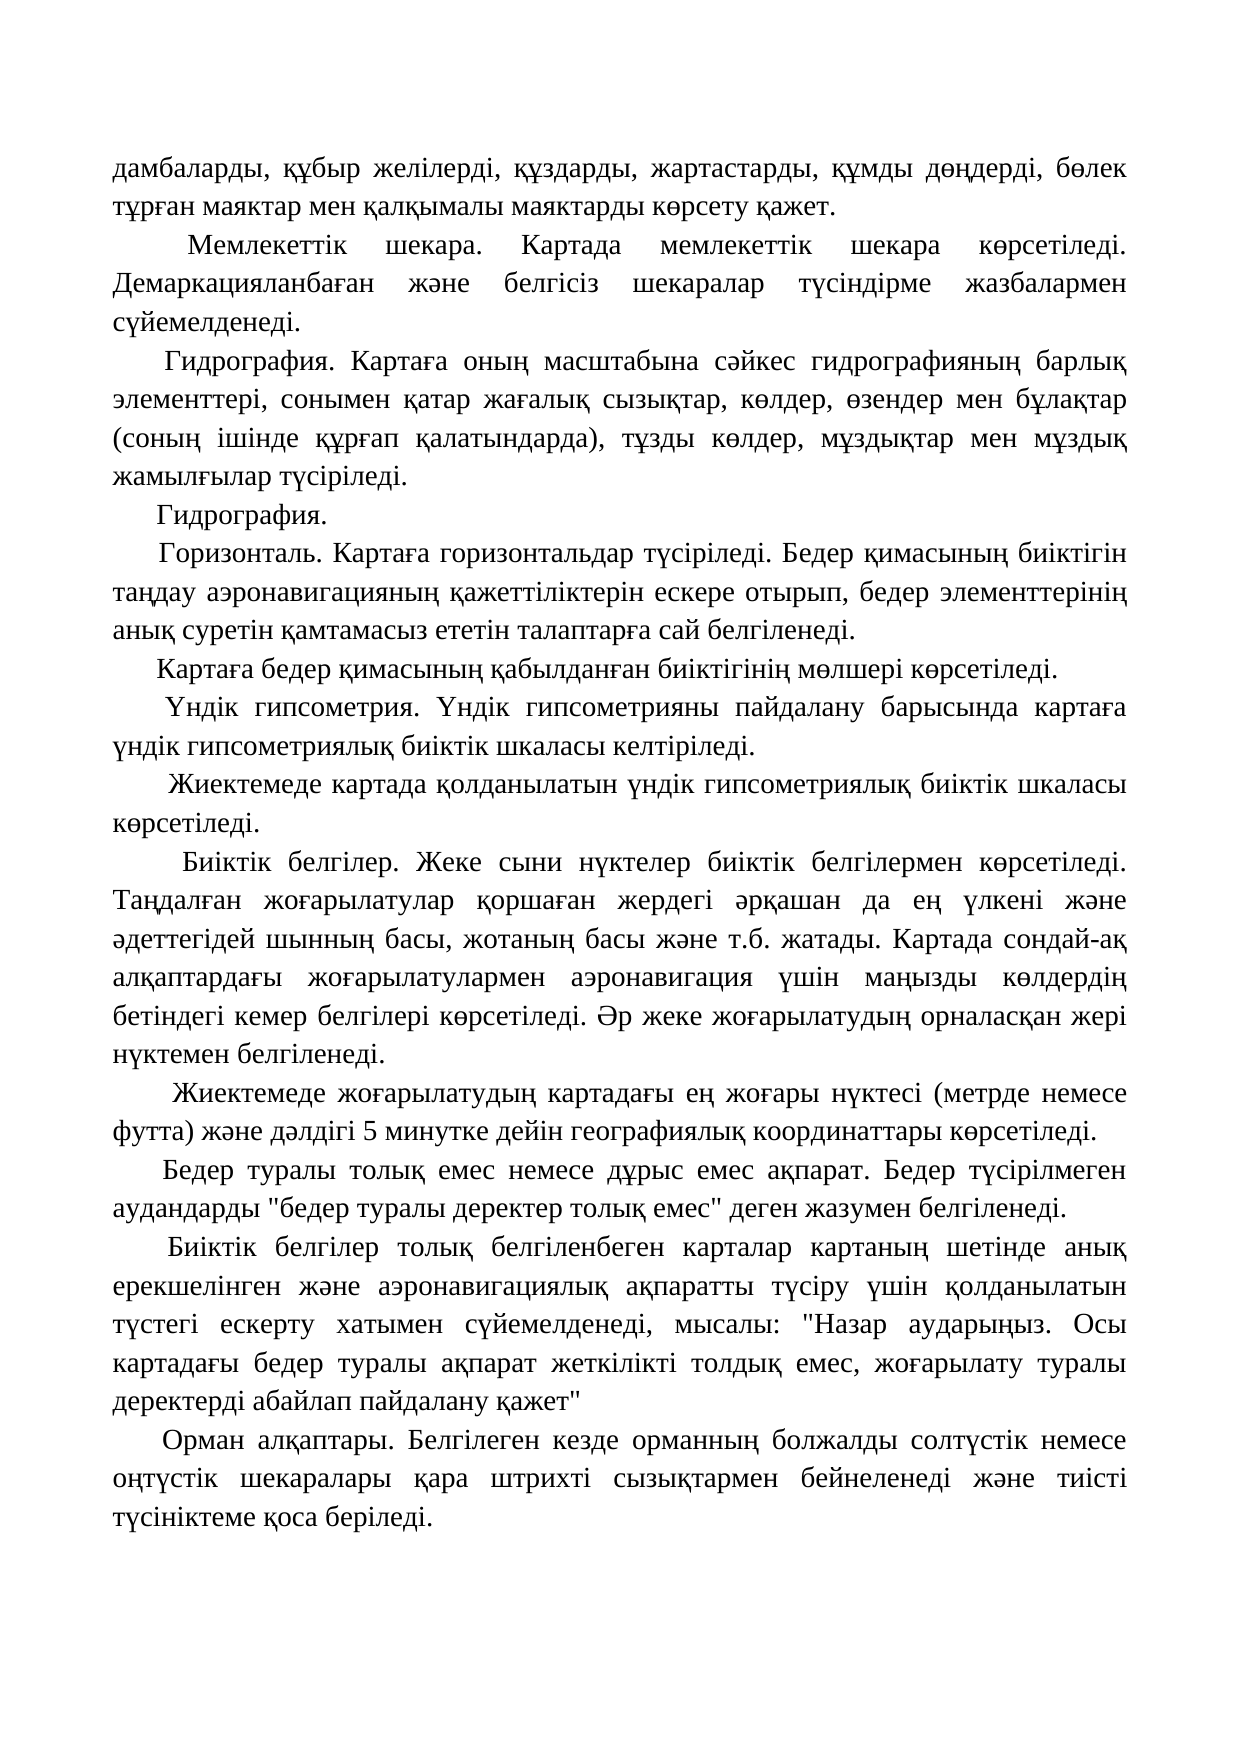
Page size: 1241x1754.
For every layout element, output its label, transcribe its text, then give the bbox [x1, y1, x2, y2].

text Гидрография. [112, 497, 1128, 530]
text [112, 150, 1128, 222]
text Бедер туралы толық емес немесе дұрыс емес ақпарат. Бедер түсірілмеген аудандарды "бедер туралы деректер толық емес" деген жазумен белгіленеді. [112, 1152, 1128, 1224]
text Жиектемеде картада қолданылатын үндік гипсометриялық биіктік шкаласы көрсетіледі. [112, 767, 1128, 839]
text Картаға бедер қимасының қабылданған биіктігінің мөлшері көрсетіледі. [112, 651, 1128, 684]
text Жиектемеде жоғарылатудың картадағы ең жоғары нүктесі (метрде немесе футта) және дәлдігі 5 минутке дейін географиялық координаттары көрсетіледі. [112, 1075, 1128, 1147]
text Биіктік белгілер. Жеке сыни нүктелер биіктік белгілермен көрсетіледі. Таңдалған жоғарылатулар қоршаған жердегі әрқашан да ең үлкені және әдеттегідей шынның басы, жотаның басы және т.б. жатады. Картада сондай-ақ алқаптардағы жоғарылатулармен аэронавигация үшін маңызды көлдердің бетіндегі кемер белгілері көрсетіледі. Әр жеке жоғарылатудың орналасқан жері нүктемен белгіленеді. [112, 844, 1128, 1070]
text Биіктік белгілер толық белгіленбеген карталар картаның шетінде анық ерекшелінген және аэронавигациялық ақпаратты түсіру үшін қолданылатын түстегі ескерту хатымен сүйемелденеді, мысалы: "Назар аударыңыз. Осы картадағы бедер туралы ақпарат жеткілікті толдық емес, жоғарылату туралы деректерді абайлап пайдалану қажет" [112, 1229, 1128, 1417]
text Үндік гипсометрия. Үндік гипсометрияны пайдалану барысында картаға үндік гипсометриялық биіктік шкаласы келтіріледі. [112, 689, 1128, 762]
text Мемлекеттік шекара. Картада мемлекеттік шекара көрсетіледі. Демаркацияланбаған және белгісіз шекаралар түсіндірме жазбалармен сүйемелденеді. [112, 227, 1128, 338]
text Горизонталь. Картаға горизонтальдар түсіріледі. Бедер қимасының биіктігін таңдау аэронавигацияның қажеттіліктерін ескере отырып, бедер элементтерінің анық суретін қамтамасыз ететін талаптарға сай белгіленеді. [112, 535, 1128, 646]
text Орман алқаптары. Белгілеген кезде орманның болжалды солтүстік немесе оңтүстік шекаралары қара штрихті сызықтармен бейнеленеді және тиісті түсініктеме қоса беріледі. [112, 1422, 1128, 1532]
text Гидрография. Картаға оның масштабына сәйкес гидрографияның барлық элементтері, сонымен қатар жағалық сызықтар, көлдер, өзендер мен бұлақтар (соның ішінде құрғап қалатындарда), тұзды көлдер, мұздықтар мен мұздық жамылғылар түсіріледі. [112, 343, 1128, 492]
